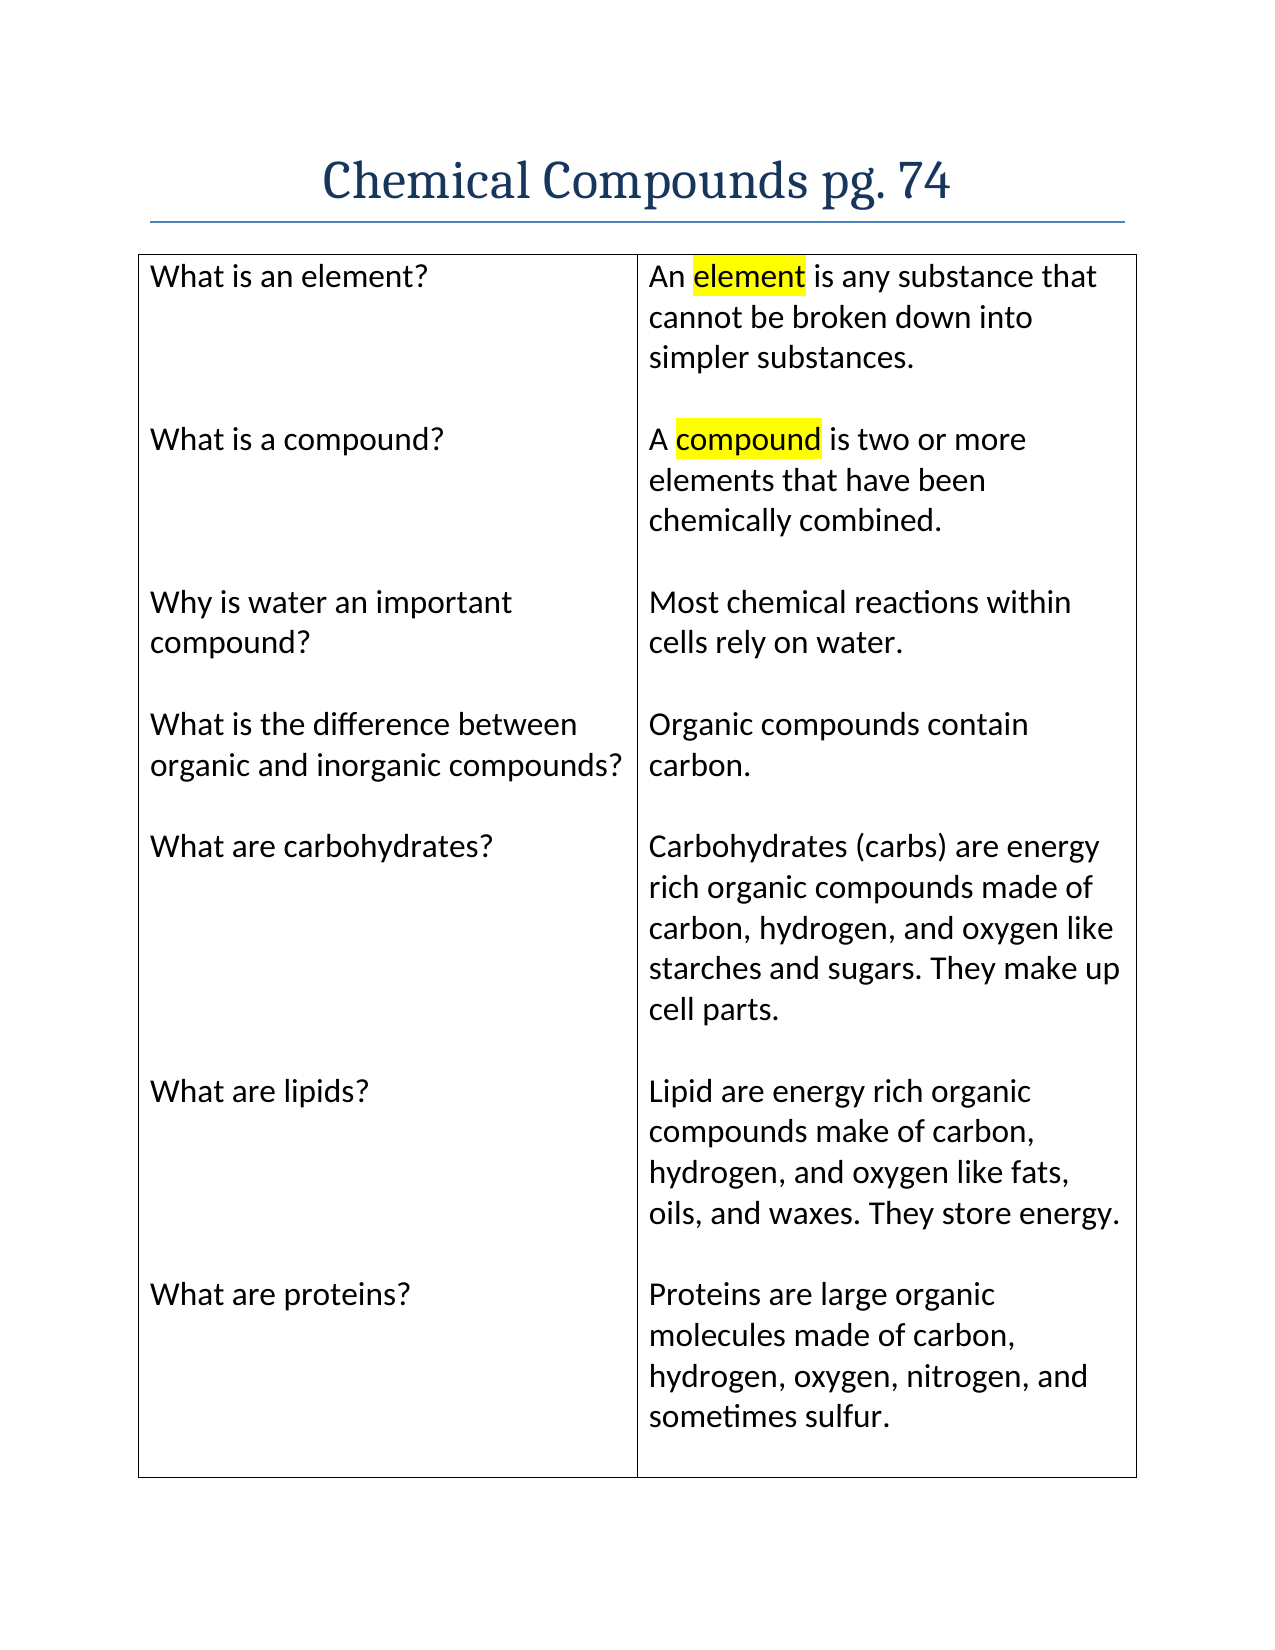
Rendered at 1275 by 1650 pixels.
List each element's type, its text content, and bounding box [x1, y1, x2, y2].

title Chemical Compounds pg. 74 [150, 150, 1125, 221]
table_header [139, 255, 637, 1477]
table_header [638, 255, 1136, 1477]
